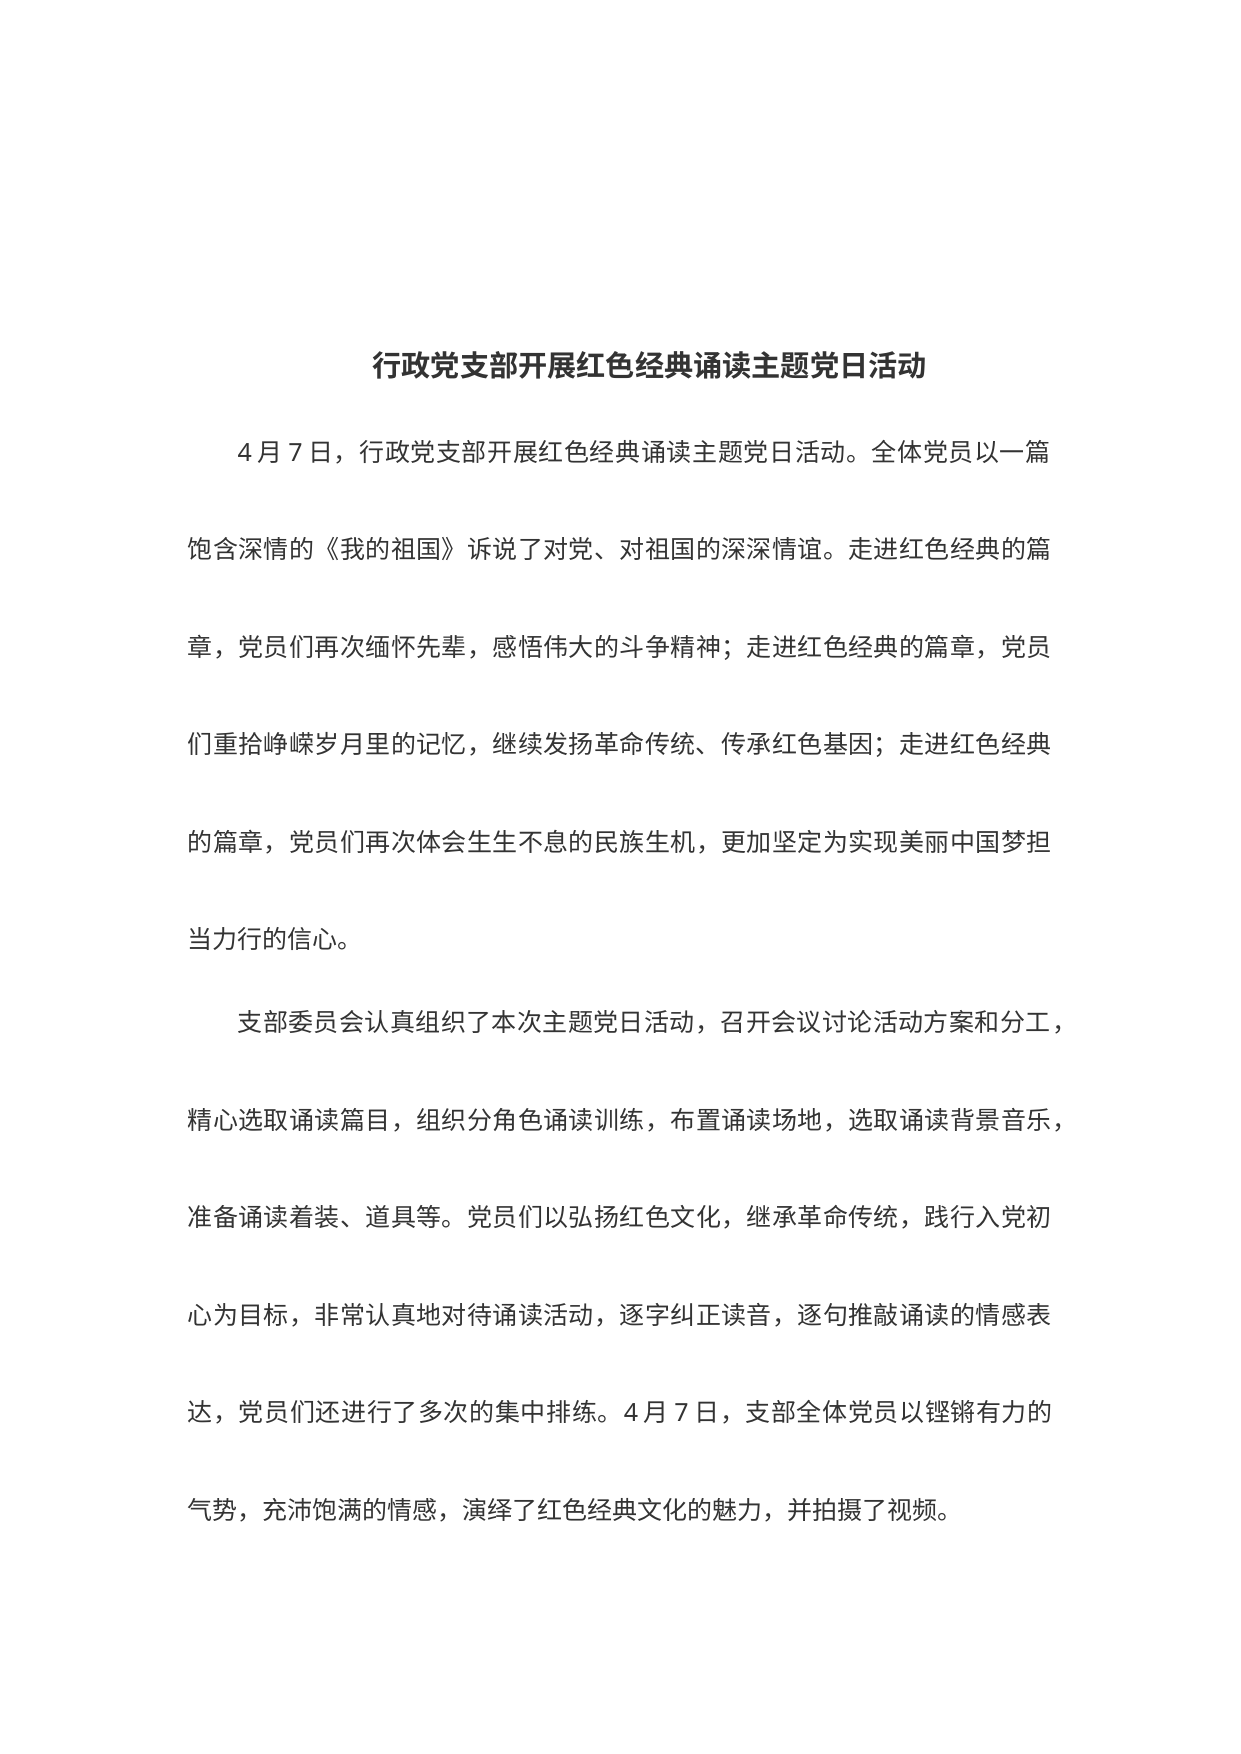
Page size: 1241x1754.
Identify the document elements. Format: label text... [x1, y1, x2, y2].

text 行政党支部开展红色经典诵读主题党日活动 [187, 332, 1053, 397]
text 支部委员会认真组织了本次主题党日活动，召开会议讨论活动方案和分工，精心选取诵读篇目，组织分角色诵读训练，布置诵读场地，选取诵读背景音乐，准备诵读着装、道具等。党员们以弘扬红色文化，继承革命传统，践行入党初心为目标，非常认真地对待诵读活动，逐字纠正读音，逐句推敲诵读的情感表达，党员们还进行了多次的集中排练。4月7日，支部全体党员以铿锵有力的气势，充沛饱满的情感，演绎了红色经典文化的魅力，并拍摄了视频。 [187, 988, 1053, 1541]
text 4月7日，行政党支部开展红色经典诵读主题党日活动。全体党员以一篇饱含深情的《我的祖国》诉说了对党、对祖国的深深情谊。走进红色经典的篇章，党员们再次缅怀先辈，感悟伟大的斗争精神；走进红色经典的篇章，党员们重拾峥嵘岁月里的记忆，继续发扬革命传统、传承红色基因；走进红色经典的篇章，党员们再次体会生生不息的民族生机，更加坚定为实现美丽中国梦担当力行的信心。 [187, 418, 1053, 970]
